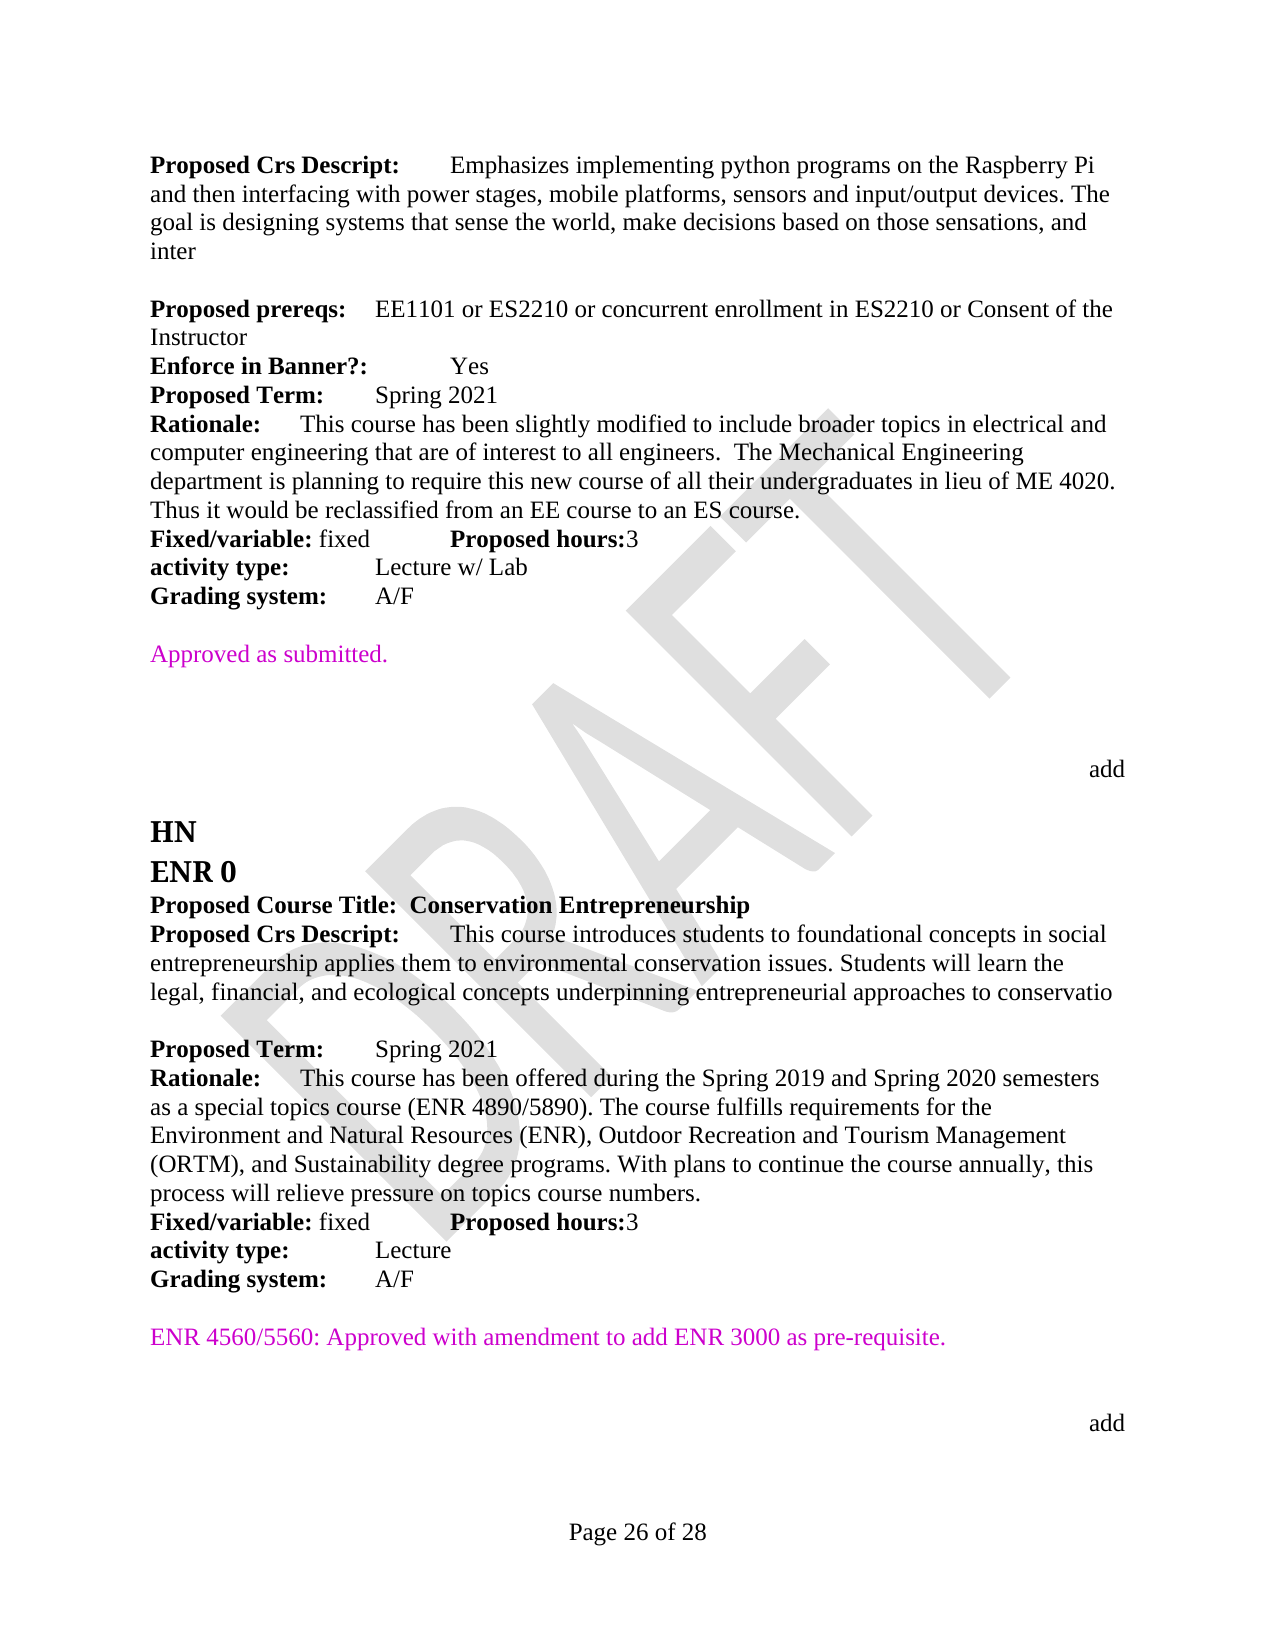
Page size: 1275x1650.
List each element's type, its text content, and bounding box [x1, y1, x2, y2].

text Approved as submitted. [150, 639, 1125, 667]
text add [150, 1408, 1125, 1437]
text Proposed Term: Spring 2021 [150, 380, 1125, 409]
text Fixed/variable: fixed Proposed hours:3 [150, 524, 1125, 552]
text Proposed prereqs: EE1101 or ES2210 or concurrent enrollment in ES2210 or Consent of the Instructor [150, 294, 1125, 351]
text Rationale: This course has been offered during the Spring 2019 and Spring 2020 semesters as a special topics course (ENR 4890/5890). The course fulfills requirements for the Environment and Natural Resources (ENR), Outdoor Recreation and Tourism Management (ORTM), and Sustainability degree programs. With plans to continue the course annually, this process will relieve pressure on topics course numbers. [150, 1063, 1125, 1207]
text activity type: Lecture [150, 1236, 1125, 1264]
text Fixed/variable: fixed Proposed hours:3 [150, 1207, 1125, 1236]
text Proposed Crs Descript: This course introduces students to foundational concepts in social entrepreneurship applies them to environmental conservation issues. Students will learn the legal, financial, and ecological concepts underpinning entrepreneurial approaches to conservatio [150, 919, 1125, 1006]
text activity type: Lecture w/ Lab [150, 552, 1125, 581]
text ENR 4560/5560: Approved with amendment to add ENR 3000 as pre-requisite. [150, 1322, 1125, 1351]
text add [150, 754, 1125, 782]
text Proposed Term: Spring 2021 [150, 1034, 1125, 1063]
text Grading system: A/F [150, 581, 1125, 610]
text Rationale: This course has been slightly modified to include broader topics in electrical and computer engineering that are of interest to all engineers. The Mechanical Engineering department is planning to require this new course of all their undergraduates in lieu of ME 4020. Thus it would be reclassified from an EE course to an ES course. [150, 409, 1125, 524]
text HN [150, 811, 1125, 851]
text Grading system: A/F [150, 1264, 1125, 1293]
text ENR 0 [150, 851, 1125, 891]
text Enforce in Banner?: Yes [150, 351, 1125, 380]
text Proposed Crs Descript: Emphasizes implementing python programs on the Raspberry Pi and then interfacing with power stages, mobile platforms, sensors and input/output devices. The goal is designing systems that sense the world, make decisions based on those sensations, and inter [150, 150, 1125, 265]
text Proposed Course Title: Conservation Entrepreneurship [150, 891, 1125, 919]
